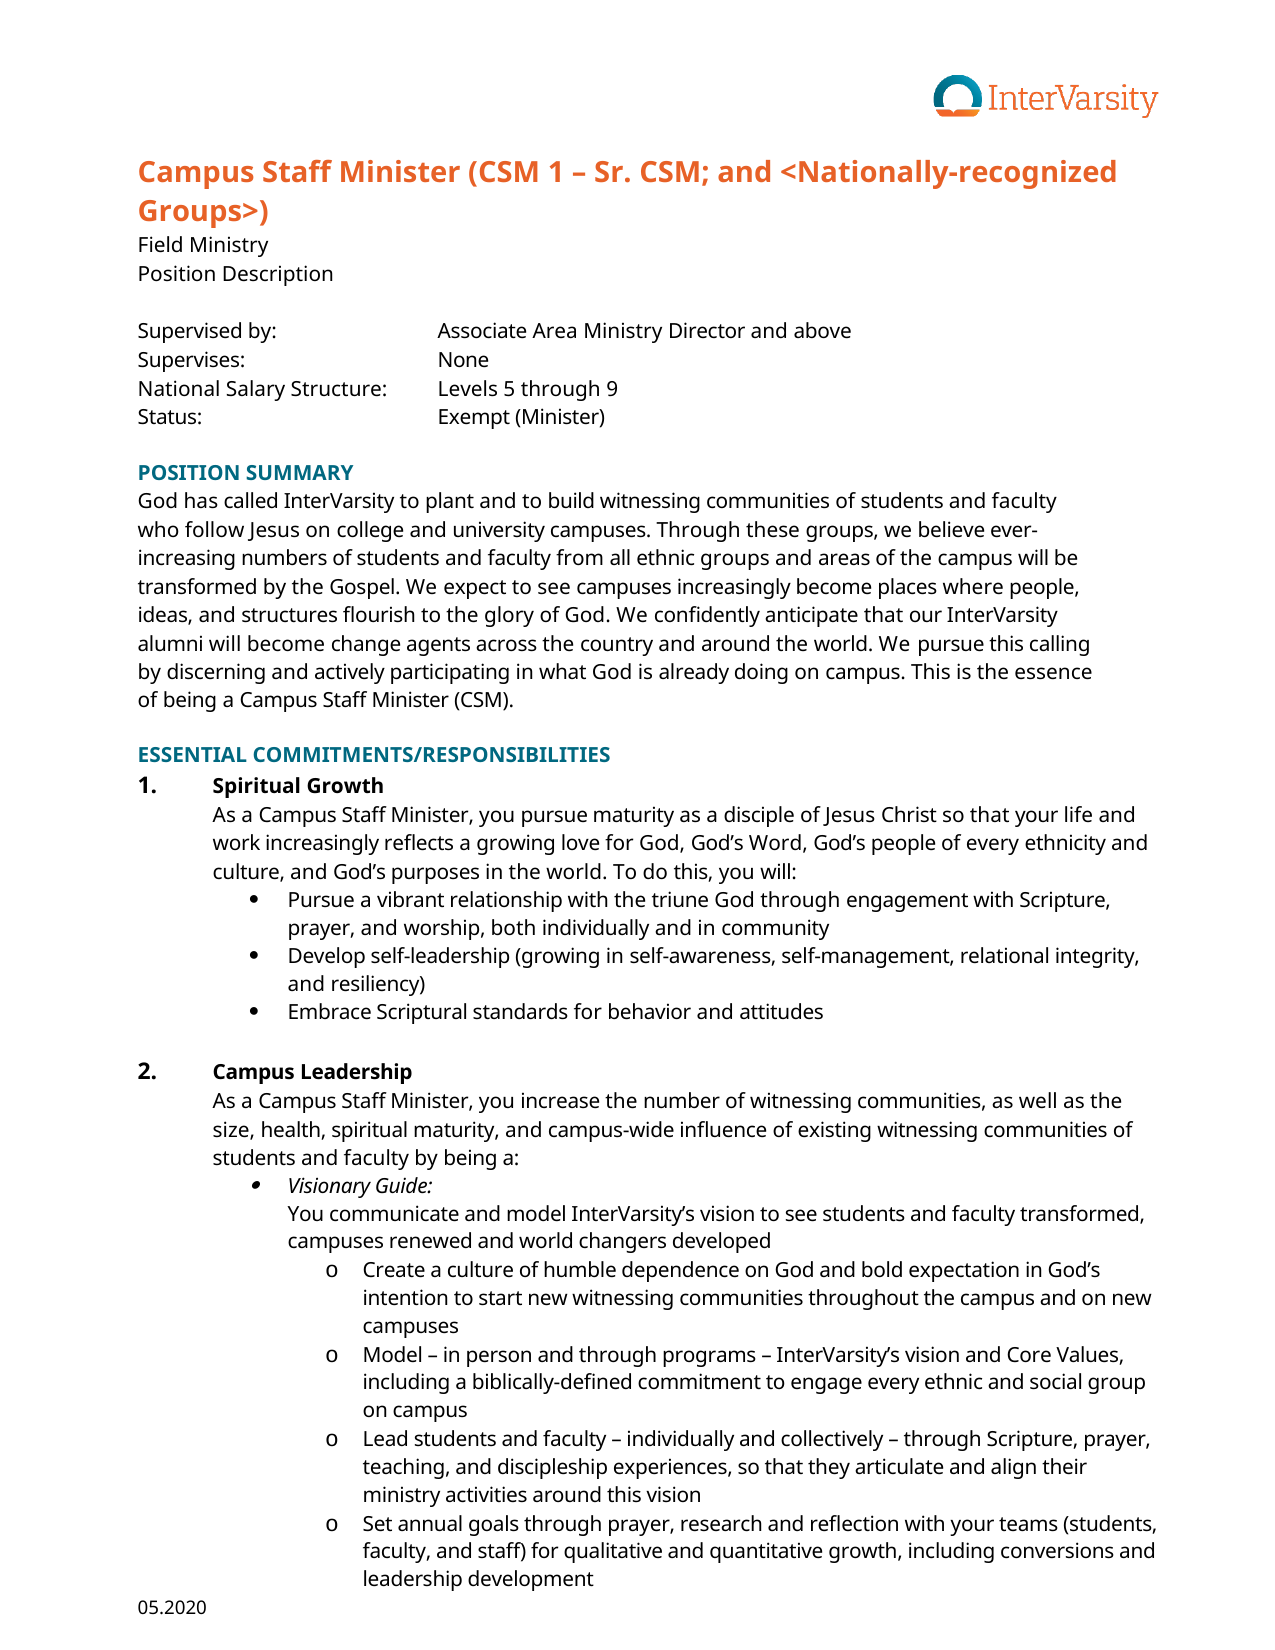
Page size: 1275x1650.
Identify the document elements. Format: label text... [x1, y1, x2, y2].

subtitle ESSENTIAL COMMITMENTS/RESPONSIBILITIES [137, 740, 1158, 769]
subtitle Campus Staff Minister (CSM 1 – Sr. CSM; and <Nationally-recognized Groups>) [137, 151, 1158, 230]
text Supervises: None [137, 345, 1159, 374]
text As a Campus Staff Minister, you pursue maturity as a disciple of Jesus Christ so that your life and work increasingly reflects a growing love for God, God’s Word, God’s people of every ethnicity and culture, and God’s purposes in the world. To do this, you will: [212, 800, 1158, 885]
picture [933, 75, 1159, 118]
list Visionary Guide: [250, 1172, 1158, 1199]
list Develop self-leadership (growing in self-awareness, self-management, relational integrity, and resiliency) [250, 941, 1158, 997]
subtitle Campus Leadership [137, 1055, 1158, 1086]
list Model – in person and through programs – InterVarsity’s vision and Core Values, including a biblically-defined commitment to engage every ethnic and social group on campus [325, 1339, 1158, 1424]
text Status: Exempt (Minister) [137, 402, 1158, 431]
text National Salary Structure: Levels 5 through 9 [137, 374, 1158, 402]
text Position Description [137, 259, 1158, 287]
list Pursue a vibrant relationship with the triune God through engagement with Scripture, prayer, and worship, both individually and in community [250, 885, 1158, 941]
text As a Campus Staff Minister, you increase the number of witnessing communities, as well as the size, health, spiritual maturity, and campus-wide influence of existing witnessing communities of students and faculty by being a: [212, 1086, 1158, 1172]
subtitle POSITION SUMMARY [137, 458, 1158, 486]
list You communicate and model InterVarsity’s vision to see students and faculty transformed, campuses renewed and world changers developed [287, 1199, 1158, 1255]
text Field Ministry [137, 230, 1158, 259]
picture [933, 75, 949, 93]
text God has called InterVarsity to plant and to build witnessing communities of students and faculty who follow Jesus on college and university campuses. Through these groups, we believe ever- increasing numbers of students and faculty from all ethnic groups and areas of the campus will be transformed by the Gospel. We expect to see campuses increasingly become places where people, ideas, and structures flourish to the glory of God. We confidently anticipate that our InterVarsity alumni will become change agents across the country and around the world. We pursue this calling by discerning and actively participating in what God is already doing on campus. This is the essence of being a Campus Staff Minister (CSM). [137, 487, 1100, 714]
list Create a culture of humble dependence on God and bold expectation in God’s intention to start new witnessing communities throughout the campus and on new campuses [325, 1255, 1158, 1339]
text Supervised by: Associate Area Ministry Director and above [137, 316, 1159, 345]
list Lead students and faculty – individually and collectively – through Scripture, prayer, teaching, and discipleship experiences, so that they articulate and align their ministry activities around this vision [325, 1424, 1158, 1508]
list Set annual goals through prayer, research and reflection with your teams (students, faculty, and staff) for qualitative and quantitative growth, including conversions and leadership development [325, 1508, 1158, 1593]
list Spiritual Growth [137, 769, 1158, 800]
list Embrace Scriptural standards for behavior and attitudes [250, 997, 1158, 1026]
